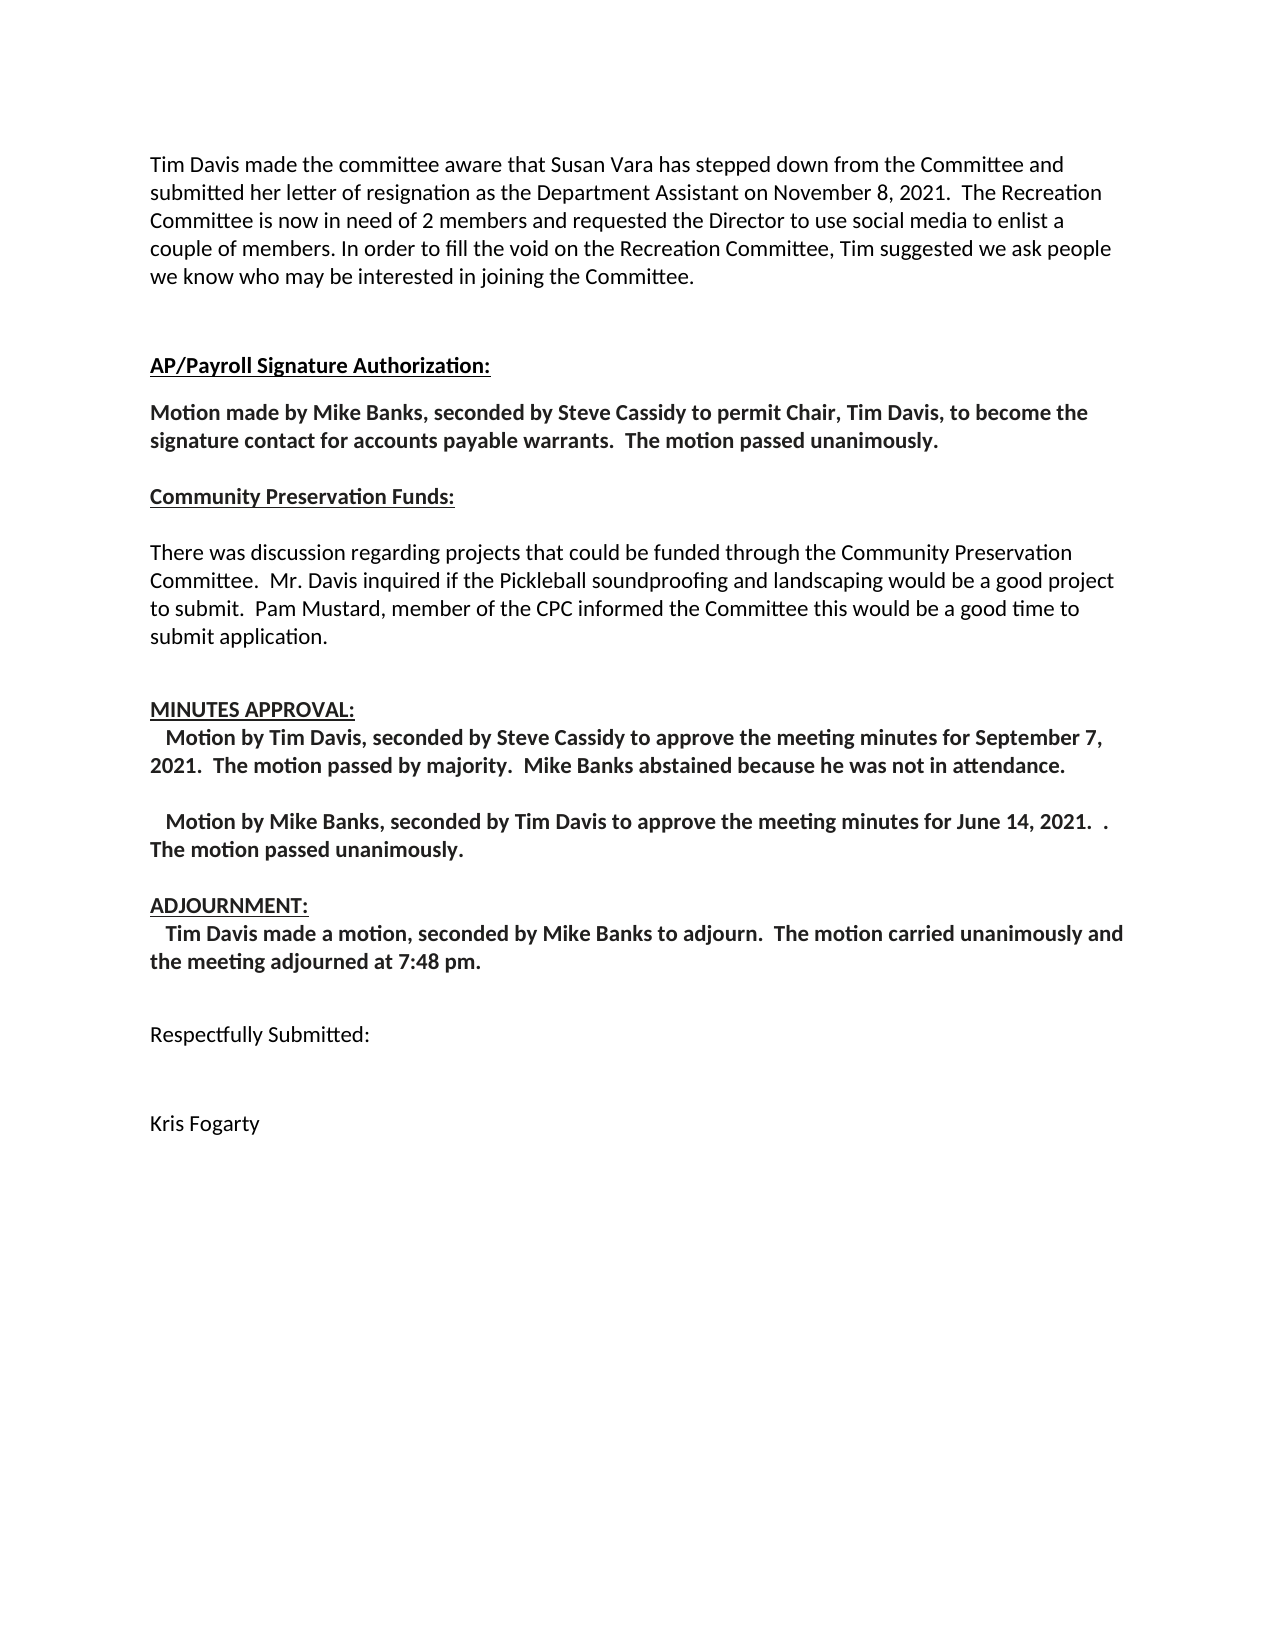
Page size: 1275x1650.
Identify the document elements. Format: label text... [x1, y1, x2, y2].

text AP/Payroll Signature Authorization: [150, 351, 1125, 379]
text Motion by Mike Banks, seconded by Tim Davis to approve the meeting minutes for June 14, 2021. . The motion passed unanimously. [150, 807, 1125, 863]
text Tim Davis made a motion, seconded by Mike Banks to adjourn. The motion carried unanimously and the meeting adjourned at 7:48 pm. [150, 919, 1125, 975]
text MINUTES APPROVAL: [150, 695, 1125, 723]
text Kris Fogarty [150, 1109, 1125, 1137]
text ADJOURNMENT: [150, 891, 1125, 919]
text Tim Davis made the committee aware that Susan Vara has stepped down from the Committee and submitted her letter of resignation as the Department Assistant on November 8, 2021. The Recreation Committee is now in need of 2 members and requested the Director to use social media to enlist a couple of members. In order to fill the void on the Recreation Committee, Tim suggested we ask people we know who may be interested in joining the Committee. [150, 150, 1125, 290]
text There was discussion regarding projects that could be funded through the Community Preservation Committee. Mr. Davis inquired if the Pickleball soundproofing and landscaping would be a good project to submit. Pam Mustard, member of the CPC informed the Committee this would be a good time to submit application. [150, 538, 1125, 651]
text Motion by Tim Davis, seconded by Steve Cassidy to approve the meeting minutes for September 7, 2021. The motion passed by majority. Mike Banks abstained because he was not in attendance. [150, 723, 1125, 779]
text Respectfully Submitted: [150, 1020, 1125, 1048]
text Motion made by Mike Banks, seconded by Steve Cassidy to permit Chair, Tim Davis, to become the signature contact for accounts payable warrants. The motion passed unanimously. [150, 398, 1125, 454]
text Community Preservation Funds: [150, 482, 1125, 510]
